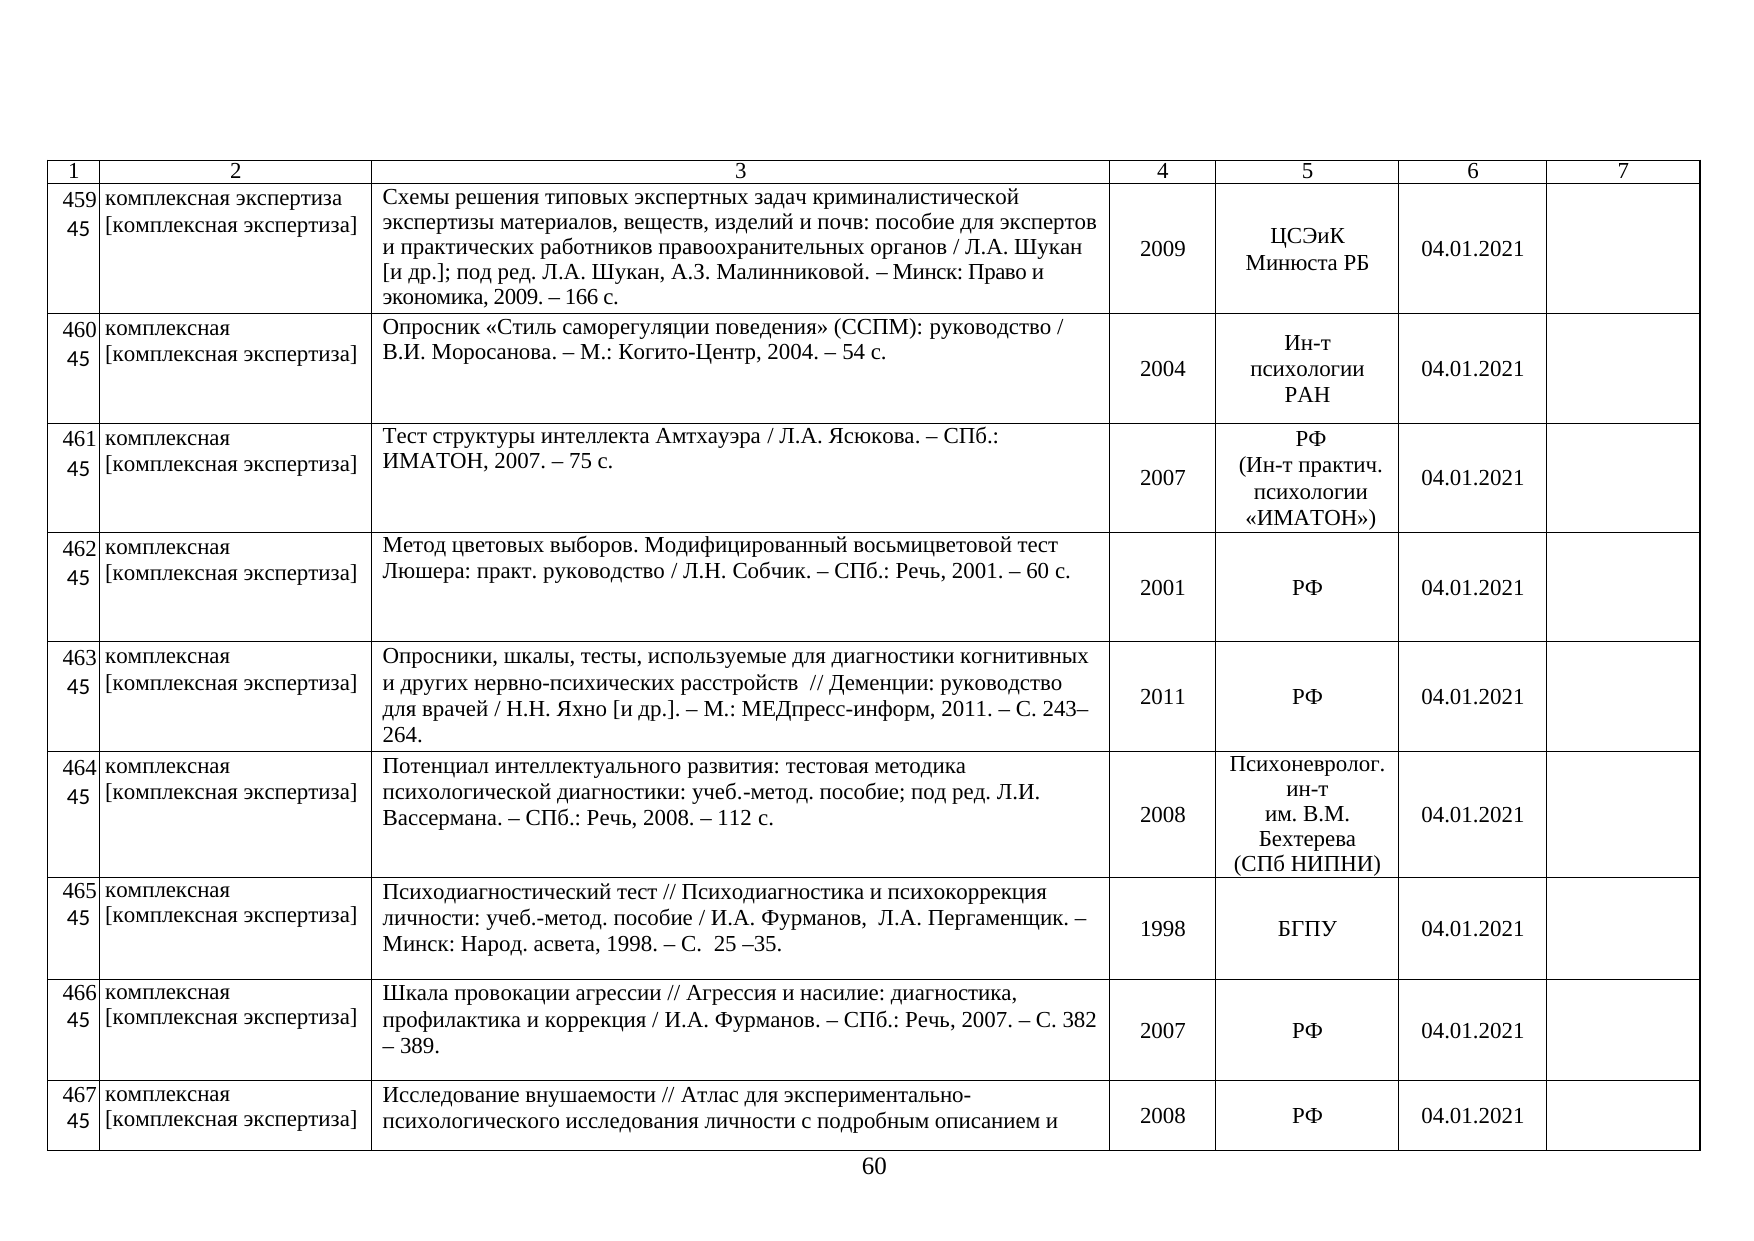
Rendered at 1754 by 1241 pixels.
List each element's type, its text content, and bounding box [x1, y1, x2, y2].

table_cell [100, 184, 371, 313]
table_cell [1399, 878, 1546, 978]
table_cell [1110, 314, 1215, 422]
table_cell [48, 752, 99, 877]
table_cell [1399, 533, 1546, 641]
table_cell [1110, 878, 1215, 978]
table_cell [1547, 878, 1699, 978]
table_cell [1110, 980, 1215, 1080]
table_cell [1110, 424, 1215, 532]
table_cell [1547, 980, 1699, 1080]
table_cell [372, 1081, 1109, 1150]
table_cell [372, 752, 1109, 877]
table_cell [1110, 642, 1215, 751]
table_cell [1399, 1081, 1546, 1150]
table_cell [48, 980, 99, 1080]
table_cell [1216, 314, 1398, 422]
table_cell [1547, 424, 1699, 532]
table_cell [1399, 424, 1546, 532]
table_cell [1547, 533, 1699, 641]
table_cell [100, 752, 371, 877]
table_header 5 [1216, 161, 1398, 183]
table_header 3 [372, 161, 1109, 183]
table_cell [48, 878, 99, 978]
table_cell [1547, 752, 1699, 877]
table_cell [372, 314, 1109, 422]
table_header 2 [100, 161, 371, 183]
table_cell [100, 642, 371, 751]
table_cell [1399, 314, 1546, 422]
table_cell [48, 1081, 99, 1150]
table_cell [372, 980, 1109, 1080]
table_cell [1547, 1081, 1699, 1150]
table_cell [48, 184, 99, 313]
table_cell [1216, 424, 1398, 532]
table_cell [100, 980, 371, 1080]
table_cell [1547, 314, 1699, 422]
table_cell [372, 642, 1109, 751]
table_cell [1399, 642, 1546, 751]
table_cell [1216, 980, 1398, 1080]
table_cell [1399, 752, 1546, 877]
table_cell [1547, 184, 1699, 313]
table_header 6 [1399, 161, 1546, 183]
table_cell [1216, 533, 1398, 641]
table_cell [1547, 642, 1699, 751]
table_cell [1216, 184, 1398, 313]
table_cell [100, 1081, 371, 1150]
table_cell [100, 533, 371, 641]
table_header 4 [1110, 161, 1215, 183]
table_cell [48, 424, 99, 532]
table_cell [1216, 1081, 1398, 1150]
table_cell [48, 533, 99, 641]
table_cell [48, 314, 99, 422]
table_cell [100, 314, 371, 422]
table_header 7 [1547, 161, 1699, 183]
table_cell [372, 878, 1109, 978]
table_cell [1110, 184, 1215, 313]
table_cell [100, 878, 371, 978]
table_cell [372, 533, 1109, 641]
table_header 1 [48, 161, 99, 183]
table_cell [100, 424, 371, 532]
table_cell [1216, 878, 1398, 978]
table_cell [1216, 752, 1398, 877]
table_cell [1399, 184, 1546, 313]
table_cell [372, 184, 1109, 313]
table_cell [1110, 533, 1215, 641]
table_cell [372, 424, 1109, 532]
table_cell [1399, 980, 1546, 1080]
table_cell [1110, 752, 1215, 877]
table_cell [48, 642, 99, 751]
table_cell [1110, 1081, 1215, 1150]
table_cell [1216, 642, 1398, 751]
